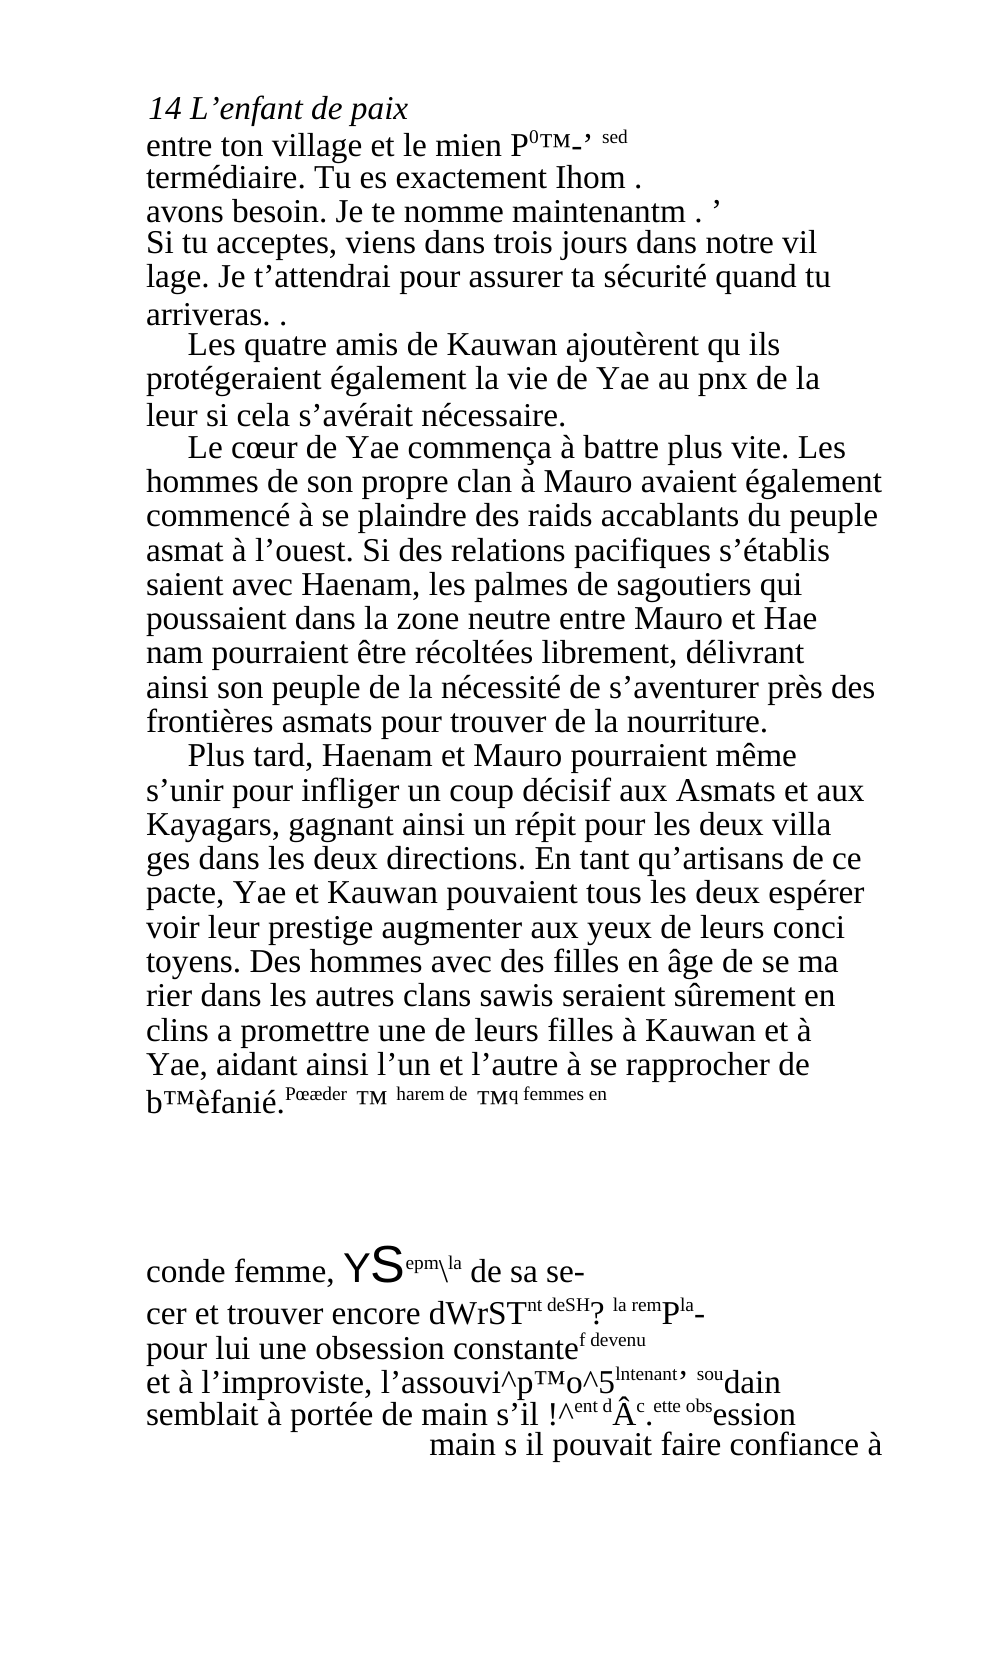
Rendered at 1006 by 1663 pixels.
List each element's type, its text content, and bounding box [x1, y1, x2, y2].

text entre ton village et le mien P0™-’ sed [112, 125, 912, 164]
text clins a promettre une de leurs filles à Kauwan et à [112, 1014, 912, 1048]
text leur si cela s’avérait nécessaire. [112, 397, 912, 434]
text b™èfanié.Pœæder ™ harem de ™q femmes en [112, 1082, 912, 1121]
text cer et trouver encore dWrSTnt deSH? la remPla- [112, 1293, 912, 1332]
text Kayagars, gagnant ainsi un répit pour les deux villa [112, 808, 912, 842]
text avons besoin. Je te nomme maintenantm . ’ [112, 194, 912, 229]
text semblait à portée de main s’il !^ent dÂc.ette obsession [112, 1400, 912, 1432]
text s’unir pour infliger un coup décisif aux Asmats et aux [112, 774, 912, 808]
text arriveras. . [112, 294, 912, 333]
text frontières asmats pour trouver de la nourriture. [112, 706, 912, 739]
text Le cœur de Yae commença à battre plus vite. Les [112, 434, 912, 464]
text Yae, aidant ainsi l’un et l’autre à se rapprocher de [112, 1048, 912, 1082]
text conde femme, ySepm\la de sa se- [112, 1233, 912, 1293]
text voir leur prestige augmenter aux yeux de leurs conci [112, 911, 912, 946]
text termédiaire. Tu es exactement Ihom . [112, 164, 912, 194]
text Les quatre amis de Kauwan ajoutèrent qu ils [112, 333, 912, 362]
text pacte, Yae et Kauwan pouvaient tous les deux espérer [112, 877, 912, 911]
text nam pourraient être récoltées librement, délivrant [112, 636, 912, 670]
text protégeraient également la vie de Yae au pnx de la [112, 362, 912, 397]
text toyens. Des hommes avec des filles en âge de se ma [112, 946, 912, 979]
text et à l’improviste, l’assouvi^p™o^5lntenant’ soudain [112, 1366, 912, 1400]
text hommes de son propre clan à Mauro avaient également [112, 464, 912, 499]
text lage. Je t’attendrai pour assurer ta sécurité quand tu [112, 260, 912, 294]
text Plus tard, Haenam et Mauro pourraient même [112, 739, 912, 774]
text asmat à l’ouest. Si des relations pacifiques s’établis [112, 533, 912, 568]
text saient avec Haenam, les palmes de sagoutiers qui [112, 568, 912, 602]
text rier dans les autres clans sawis seraient sûrement en [112, 979, 912, 1014]
text poussaient dans la zone neutre entre Mauro et Hae [112, 602, 912, 636]
text pour lui une obsession constantef devenu [112, 1332, 912, 1366]
text commencé à se plaindre des raids accablants du peuple [112, 499, 912, 533]
text 14 L’enfant de paix [148, 88, 912, 125]
text Si tu acceptes, viens dans trois jours dans notre vil [112, 229, 912, 260]
text main s il pouvait faire confiance à [429, 1432, 912, 1461]
text ainsi son peuple de la nécessité de s’aventurer près des [112, 670, 912, 706]
text ges dans les deux directions. En tant qu’artisans de ce [112, 842, 912, 877]
